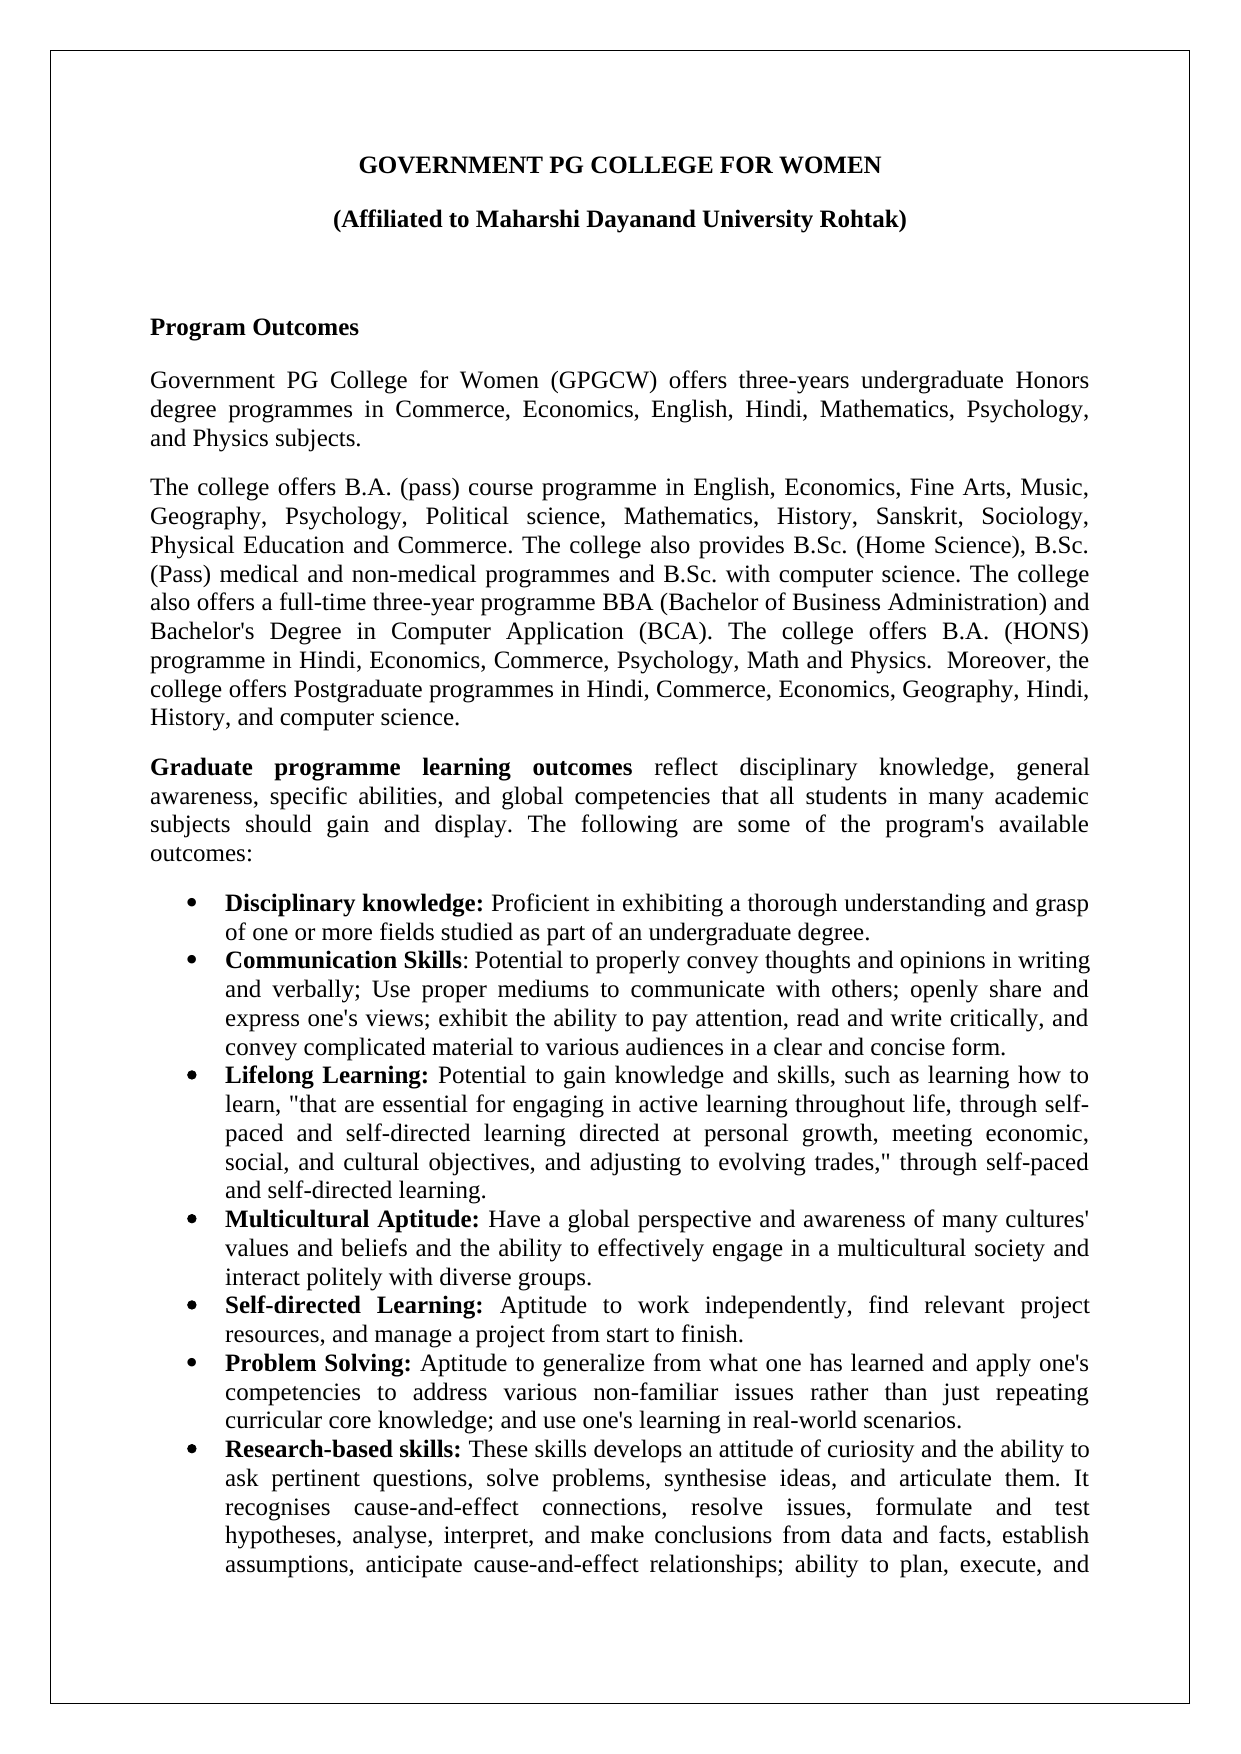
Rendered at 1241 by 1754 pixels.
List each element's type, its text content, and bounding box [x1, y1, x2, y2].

text Graduate programme learning outcomes reflect disciplinary knowledge, general awareness, specific abilities, and global competencies that all students in many academic subjects should gain and display. The following are some of the program's available outcomes: [150, 752, 1090, 867]
list Communication Skills: Potential to properly convey thoughts and opinions in writing and verbally; Use proper mediums to communicate with others; openly share and express one's views; exhibit the ability to pay attention, read and write critically, and convey complicated material to various audiences in a clear and concise form. [187, 945, 1090, 1060]
text GOVERNMENT PG COLLEGE FOR WOMEN [150, 150, 1090, 179]
list Problem Solving: Aptitude to generalize from what one has learned and apply one's competencies to address various non-familiar issues rather than just repeating curricular core knowledge; and use one's learning in real-world scenarios. [187, 1348, 1090, 1434]
list Self-directed Learning: Aptitude to work independently, find relevant project resources, and manage a project from start to finish. [187, 1290, 1090, 1348]
list Disciplinary knowledge: Proficient in exhibiting a thorough understanding and grasp of one or more fields studied as part of an undergraduate degree. [187, 888, 1090, 945]
text Program Outcomes [150, 312, 1090, 340]
text (Affiliated to Maharshi Dayanand University Rohtak) [150, 204, 1090, 233]
list Multicultural Aptitude: Have a global perspective and awareness of many cultures' values and beliefs and the ability to effectively engage in a multicultural society and interact politely with diverse groups. [187, 1204, 1090, 1290]
text Government PG College for Women (GPGCW) offers three-years undergraduate Honors degree programmes in Commerce, Economics, English, Hindi, Mathematics, Psychology, and Physics subjects. [150, 365, 1090, 452]
text The college offers B.A. (pass) course programme in English, Economics, Fine Arts, Music, Geography, Psychology, Political science, Mathematics, History, Sanskrit, Sociology, Physical Education and Commerce. The college also provides B.Sc. (Home Science), B.Sc. (Pass) medical and non-medical programmes and B.Sc. with computer science. The college also offers a full-time three-year programme BBA (Bachelor of Business Administration) and Bachelor's Degree in Computer Application (BCA). The college offers B.A. (HONS) programme in Hindi, Economics, Commerce, Psychology, Math and Physics. Moreover, the college offers Postgraduate programmes in Hindi, Commerce, Economics, Geography, Hindi, History, and computer science. [150, 472, 1090, 731]
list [187, 1434, 1090, 1578]
list Lifelong Learning: Potential to gain knowledge and skills, such as learning how to learn, "that are essential for engaging in active learning throughout life, through self-paced and self-directed learning directed at personal growth, meeting economic, social, and cultural objectives, and adjusting to evolving trades," through self-paced and self-directed learning. [187, 1060, 1090, 1204]
